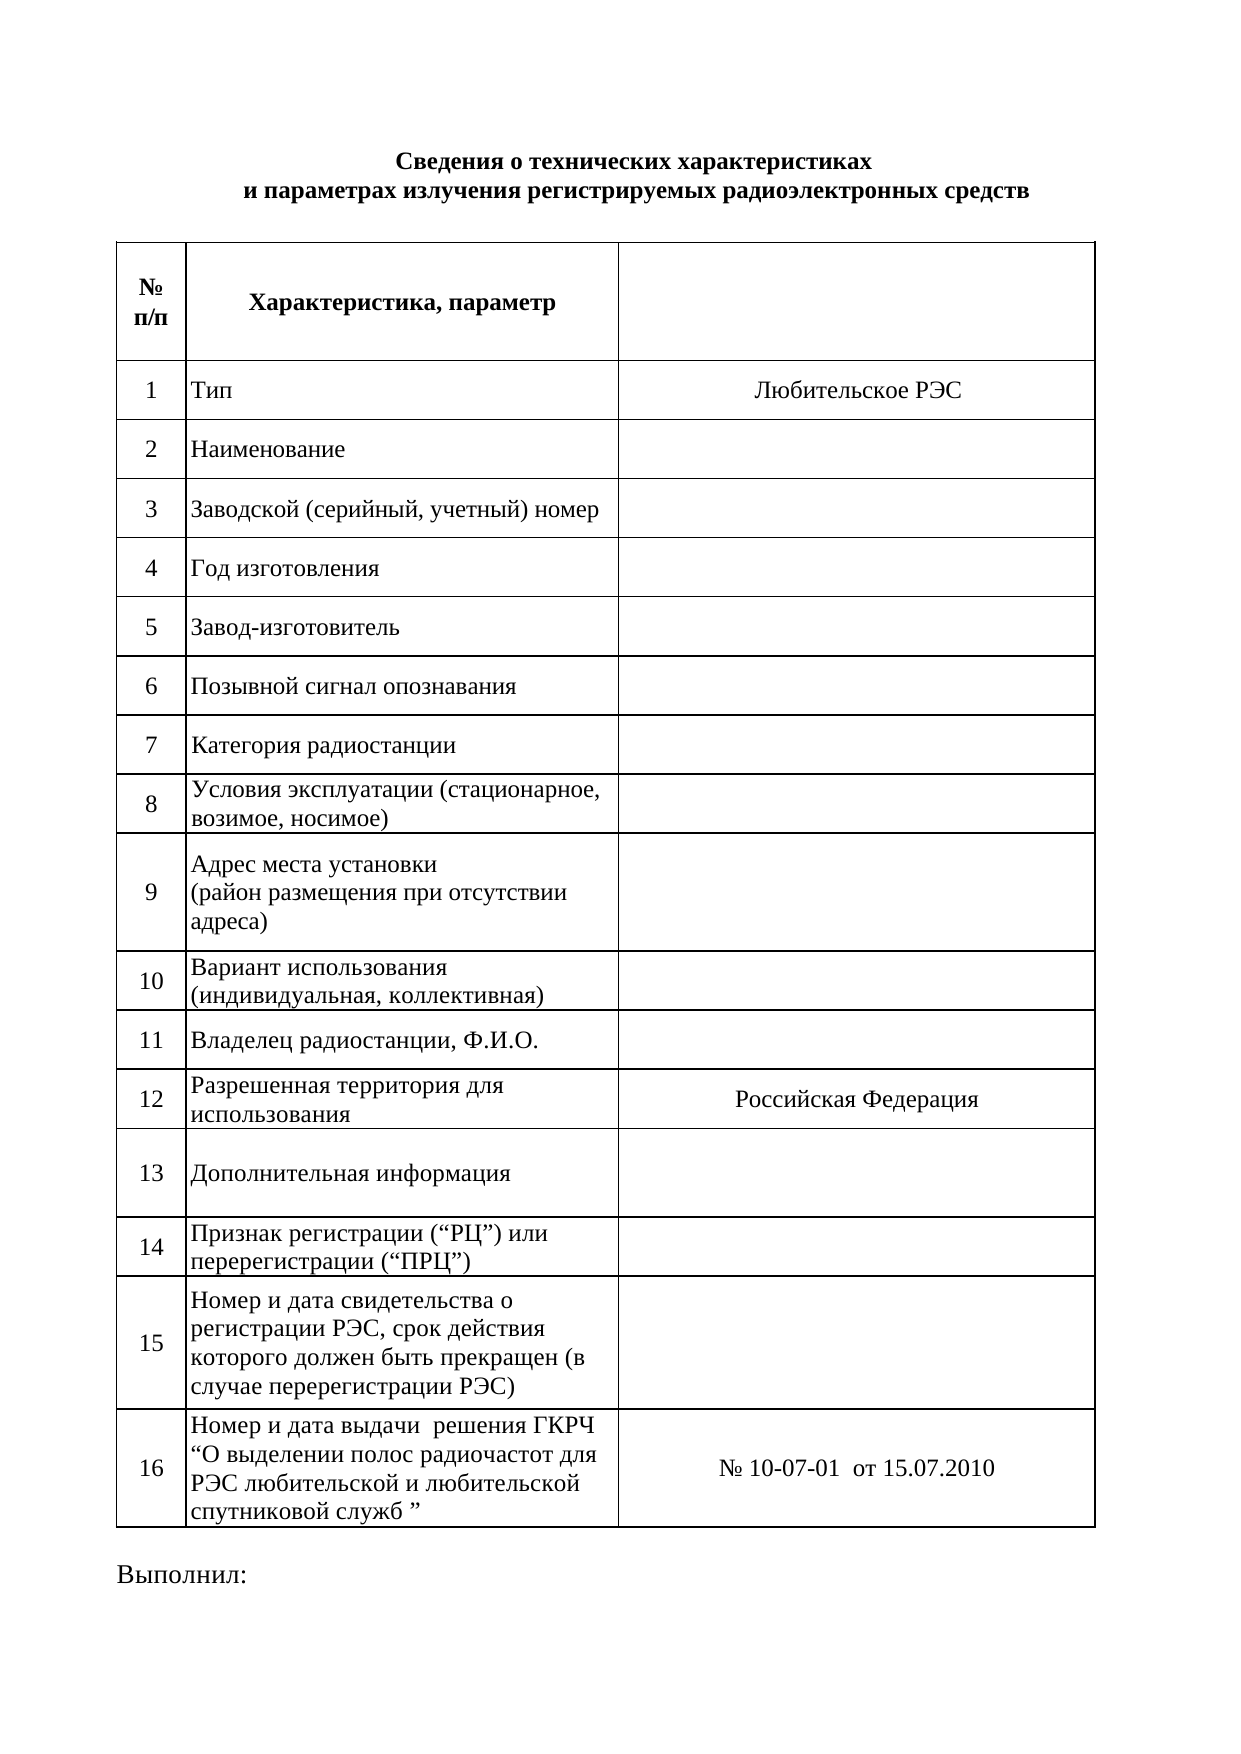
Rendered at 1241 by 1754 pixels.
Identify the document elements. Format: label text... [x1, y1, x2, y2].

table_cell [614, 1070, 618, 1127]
table_cell 8 [117, 775, 185, 832]
table_cell [619, 1129, 1094, 1216]
table_cell [619, 952, 1094, 1009]
table_cell № 10-07-01 от 15.07.2010 [619, 1410, 1094, 1526]
table_cell [619, 420, 1094, 478]
table_cell [619, 775, 1094, 832]
table_cell [619, 834, 1094, 950]
text Сведения о технических характеристиках и параметрах излучения регистрируемых радиоэлектронных средств [116, 146, 1157, 204]
table_cell [619, 1218, 1094, 1275]
table_cell 9 [117, 834, 185, 950]
table_cell 5 [117, 597, 185, 655]
table_cell [619, 716, 1094, 773]
table_cell 14 [117, 1218, 185, 1275]
table_cell 13 [117, 1129, 185, 1216]
table_cell Заводской (серийный, учетный) номер [187, 479, 618, 537]
table_cell Тип [187, 361, 618, 419]
table_cell 16 [117, 1410, 185, 1526]
table_cell [619, 597, 1094, 655]
table_header № п/п [117, 243, 185, 359]
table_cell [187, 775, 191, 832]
table_cell Номер и дата выдачи решения ГКРЧ “О выделении полос радиочастот для РЭС любительской и любительской спутниковой служб ” [187, 1410, 618, 1526]
table_cell Год изготовления [187, 538, 618, 596]
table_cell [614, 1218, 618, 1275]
table_cell 11 [117, 1011, 185, 1068]
table_cell 15 [117, 1277, 185, 1408]
table_cell Любительское РЭС [619, 361, 1094, 419]
table_cell [619, 1011, 1094, 1068]
table_cell 6 [117, 657, 185, 714]
table_cell Позывной сигнал опознавания [187, 657, 618, 714]
table_cell Владелец радиостанции, Ф.И.О. [187, 1011, 618, 1068]
table_cell [619, 538, 1094, 596]
table_cell 4 [117, 538, 185, 596]
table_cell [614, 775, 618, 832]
table_cell Адрес места установки (район размещения при отсутствии адреса) [187, 834, 618, 950]
table_cell Наименование [187, 420, 618, 478]
table_cell [619, 1277, 1094, 1408]
table_cell 1 [117, 361, 185, 419]
table_cell Категория радиостанции [187, 716, 618, 773]
table_cell 10 [117, 952, 185, 1009]
table_cell Номер и дата свидетельства о регистрации РЭС, срок действия которого должен быть прекращен (в случае перерегистрации РЭС) [187, 1277, 618, 1408]
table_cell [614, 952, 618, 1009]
table_cell 2 [117, 420, 185, 478]
table_cell 7 [117, 716, 185, 773]
table_cell Российская Федерация [619, 1070, 1094, 1127]
table_cell [619, 479, 1094, 537]
table_header [619, 243, 1094, 359]
table_cell Дополнительная информация [187, 1129, 618, 1216]
table_cell 3 [117, 479, 185, 537]
table_header Характеристика, параметр [187, 243, 618, 359]
table_cell [619, 657, 1094, 714]
text Выполнил: [116, 1558, 1157, 1589]
table_cell Завод-изготовитель [187, 597, 618, 655]
table_cell 12 [117, 1070, 185, 1127]
